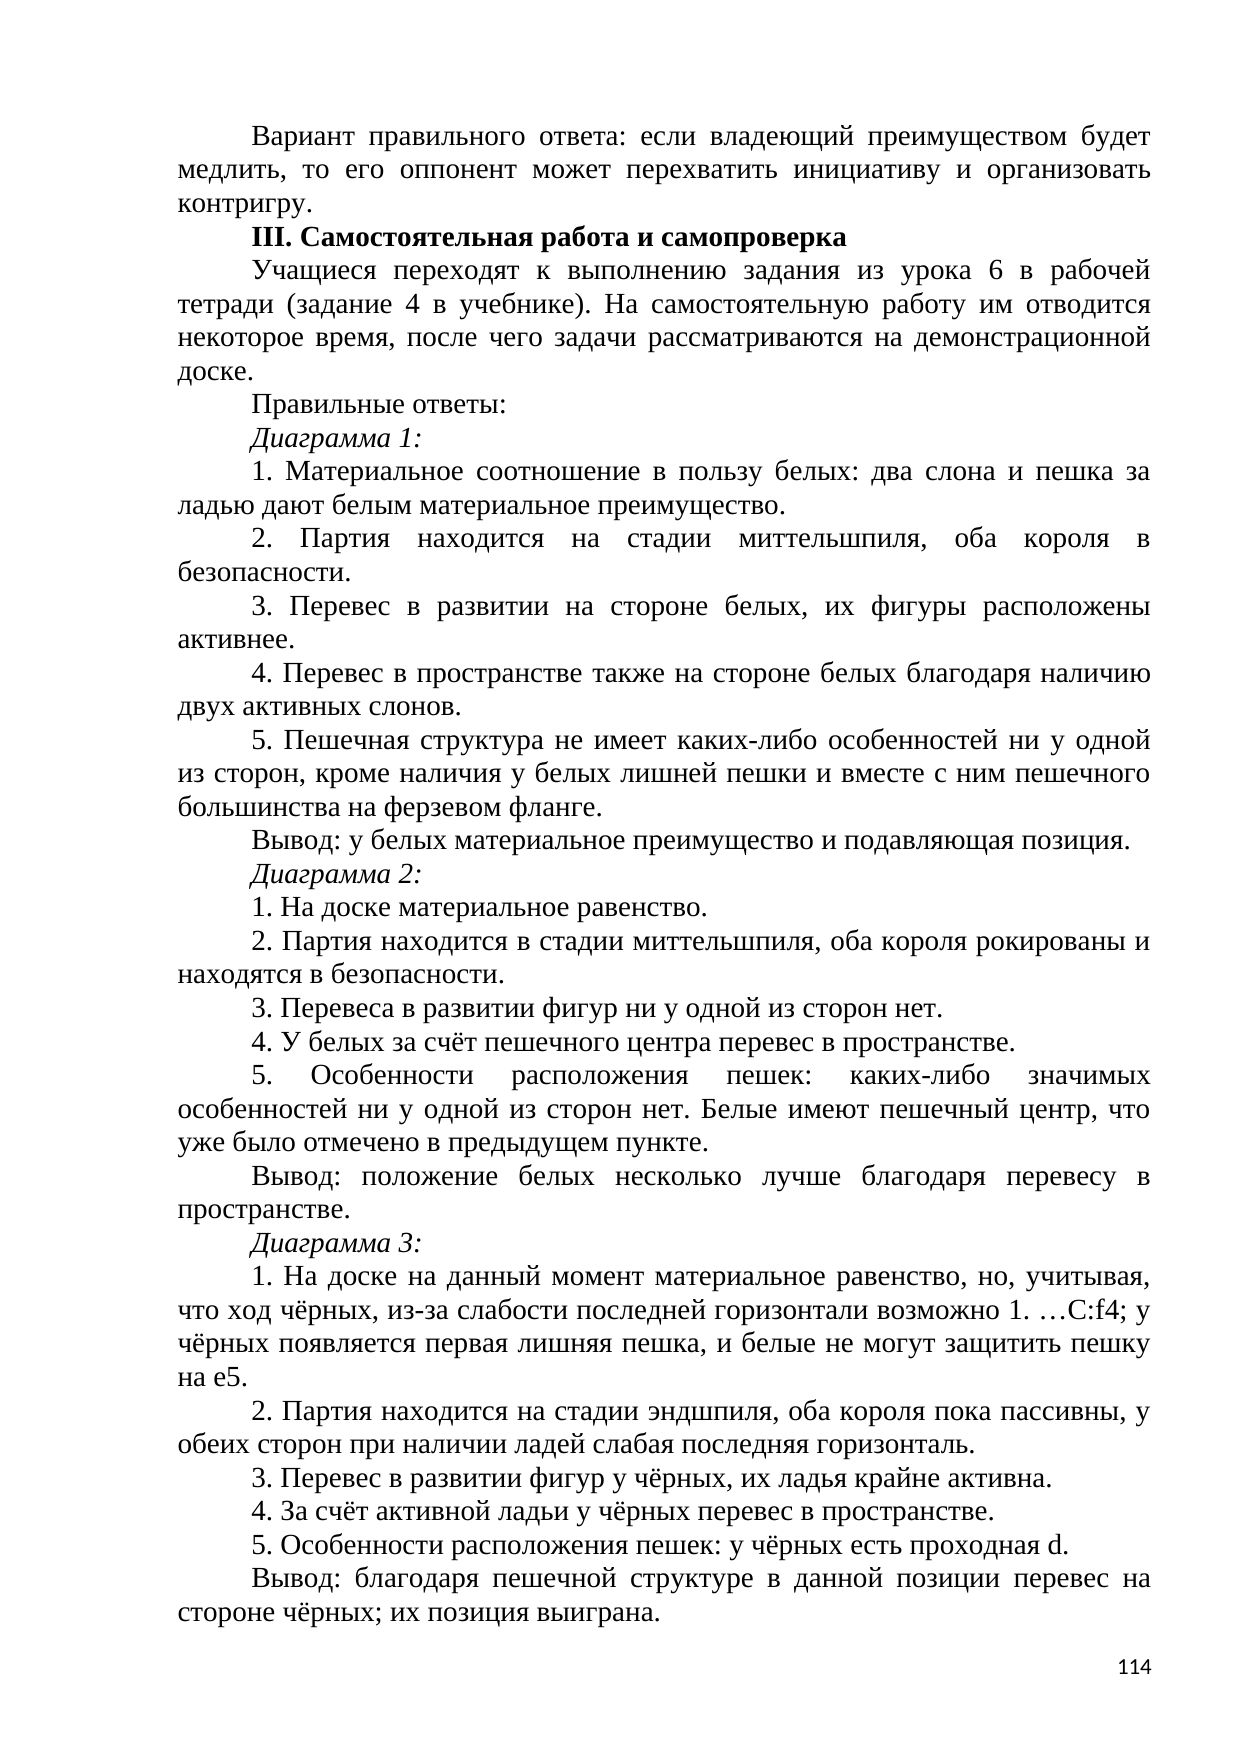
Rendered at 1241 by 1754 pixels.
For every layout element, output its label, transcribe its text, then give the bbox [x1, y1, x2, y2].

text Диаграмма 3: [177, 1225, 1152, 1258]
text 4. У белых за счёт пешечного центра перевес в пространстве. [177, 1024, 1152, 1057]
text Вариант правильного ответа: если владеющий преимуществом будет медлить, то его оппонент может перехватить инициативу и организовать контригру. [177, 118, 1152, 219]
text 3. Перевес в развитии фигур у чёрных, их ладья крайне активна. [177, 1460, 1152, 1493]
text III. Самостоятельная работа и самопроверка [177, 219, 1152, 252]
text 2. Партия находится в стадии миттельшпиля, оба короля рокированы и находятся в безопасности. [177, 923, 1152, 990]
text 2. Партия находится на стадии миттельшпиля, оба короля в безопасности. [177, 521, 1152, 588]
text 1. Материальное соотношение в пользу белых: два слона и пешка за ладью дают белым материальное преимущество. [177, 453, 1152, 521]
text 4. Перевес в пространстве также на стороне белых благодаря наличию двух активных слонов. [177, 655, 1152, 722]
text 1. На доске на данный момент материальное равенство, но, учитывая, что ход чёрных, из-за слабости последней горизонтали возможно 1. …С:f4; у чёрных появляется первая лишняя пешка, и белые не могут защитить пешку на е5. [177, 1258, 1152, 1393]
text Вывод: положение белых несколько лучше благодаря перевесу в пространстве. [177, 1158, 1152, 1225]
text 2. Партия находится на стадии эндшпиля, оба короля пока пассивны, у обеих сторон при наличии ладей слабая последняя горизонталь. [177, 1393, 1152, 1460]
text 5. Особенности расположения пешек: у чёрных есть проходная d. [177, 1527, 1152, 1560]
text Вывод: благодаря пешечной структуре в данной позиции перевес на стороне чёрных; их позиция выиграна. [177, 1560, 1152, 1627]
text Учащиеся переходят к выполнению задания из урока 6 в рабочей тетради (задание 4 в учебнике). На самостоятельную работу им отводится некоторое время, после чего задачи рассматриваются на демонстрационной доске. [177, 252, 1152, 386]
text 5. Особенности расположения пешек: каких-либо значимых особенностей ни у одной из сторон нет. Белые имеют пешечный центр, что уже было отмечено в предыдущем пункте. [177, 1057, 1152, 1158]
text Вывод: у белых материальное преимущество и подавляющая позиция. [177, 822, 1152, 856]
text 3. Перевеса в развитии фигур ни у одной из сторон нет. [177, 990, 1152, 1024]
text Диаграмма 1: [177, 420, 1152, 453]
text 5. Пешечная структура не имеет каких-либо особенностей ни у одной из сторон, кроме наличия у белых лишней пешки и вместе с ним пешечного большинства на ферзевом фланге. [177, 722, 1152, 822]
text 1. На доске материальное равенство. [177, 889, 1152, 923]
text Диаграмма 2: [177, 856, 1152, 889]
text Правильные ответы: [177, 386, 1152, 420]
text 3. Перевес в развитии на стороне белых, их фигуры расположены активнее. [177, 588, 1152, 655]
text 4. За счёт активной ладьи у чёрных перевес в пространстве. [177, 1493, 1152, 1527]
